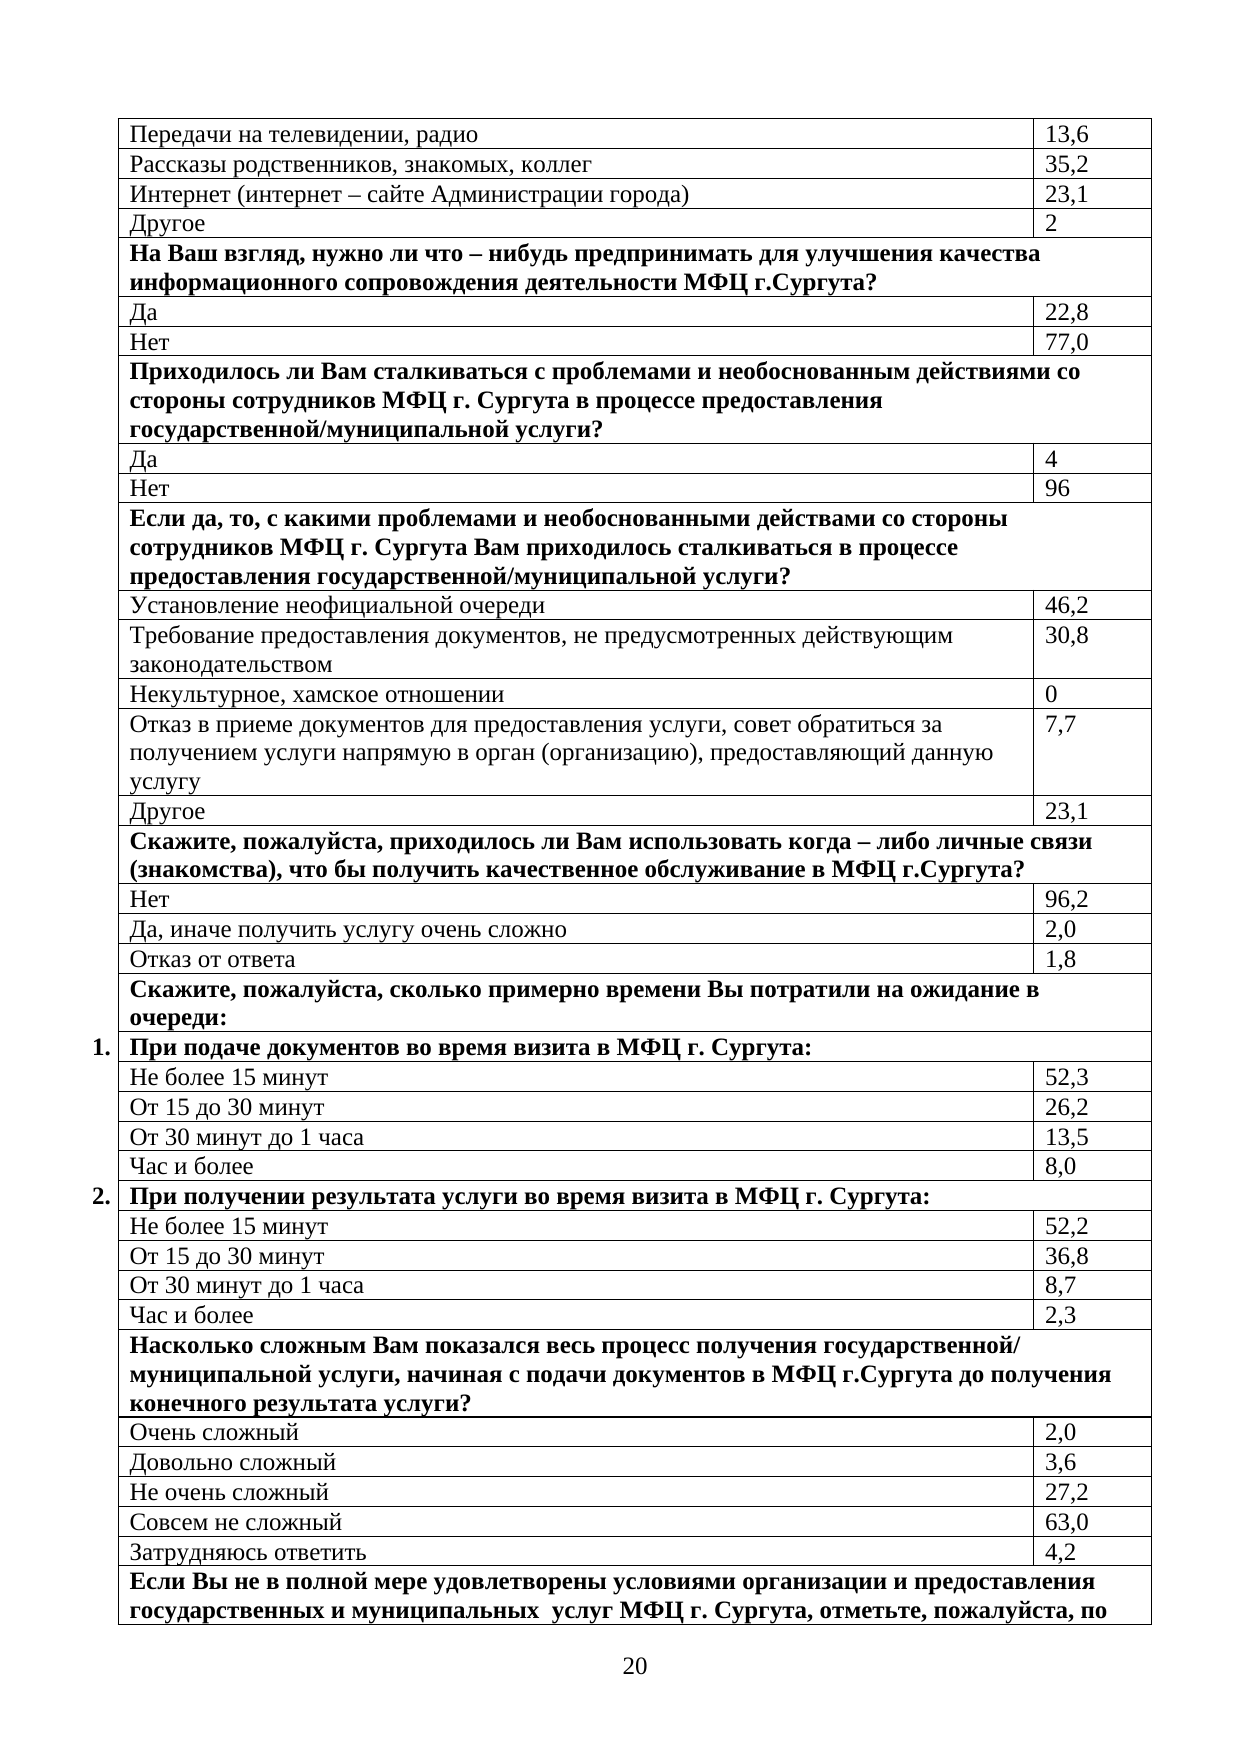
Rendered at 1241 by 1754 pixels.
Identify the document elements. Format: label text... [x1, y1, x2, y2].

table_cell От 15 до 30 минут [119, 1241, 1033, 1269]
table_cell Некультурное, хамское отношении [119, 679, 1033, 708]
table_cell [119, 1566, 1151, 1624]
table_cell 8,0 [1034, 1151, 1151, 1180]
table_cell Да, иначе получить услугу очень сложно [119, 914, 1033, 943]
table_cell Очень сложный [119, 1418, 1033, 1446]
table_cell 23,1 [1034, 796, 1151, 825]
table_cell Если да, то, с какими проблемами и необоснованными действами со стороны сотрудников МФЦ г. Сургута Вам приходилось сталкиваться в процессе предоставления государственной/муниципальной услуги? [119, 503, 1151, 589]
table_cell 35,2 [1034, 149, 1151, 178]
table_cell 2,3 [1034, 1300, 1151, 1329]
table_cell Требование предоставления документов, не предусмотренных действующим законодательством [119, 620, 1033, 678]
table_cell Не более 15 минут [119, 1062, 1033, 1091]
table_cell Рассказы родственников, знакомых, коллег [119, 149, 1033, 178]
table_cell Да [119, 297, 1033, 326]
table_cell 1,8 [1034, 944, 1151, 973]
table_cell Час и более [119, 1151, 1033, 1180]
table_cell 52,3 [1034, 1062, 1151, 1091]
table_cell 96,2 [1034, 884, 1151, 913]
table_cell Отказ от ответа [119, 944, 1033, 973]
table_cell 8,7 [1034, 1271, 1151, 1299]
table_cell 26,2 [1034, 1092, 1151, 1121]
table_cell От 30 минут до 1 часа [119, 1122, 1033, 1150]
table_cell Нет [119, 884, 1033, 913]
table_cell Довольно сложный [119, 1447, 1033, 1476]
table_cell Скажите, пожалуйста, приходилось ли Вам использовать когда – либо личные связи (знакомства), что бы получить качественное обслуживание в МФЦ г.Сургута? [119, 826, 1151, 883]
table_cell 4,2 [1034, 1537, 1151, 1565]
table_cell 22,8 [1034, 297, 1151, 326]
table_cell 30,8 [1034, 620, 1151, 678]
table_cell Затрудняюсь ответить [119, 1537, 1033, 1565]
table_cell Да [119, 444, 1033, 472]
table_cell Приходилось ли Вам сталкиваться с проблемами и необоснованным действиями со стороны сотрудников МФЦ г. Сургута в процессе предоставления государственной/муниципальной услуги? [119, 356, 1151, 443]
table_cell При получении результата услуги во время визита в МФЦ г. Сургута: [119, 1181, 1151, 1210]
table_cell 96 [1034, 474, 1151, 502]
table_cell При подаче документов во время визита в МФЦ г. Сургута: [119, 1032, 1151, 1061]
table_cell Нет [119, 474, 1033, 502]
table_cell 3,6 [1034, 1447, 1151, 1476]
table_cell На Ваш взгляд, нужно ли что – нибудь предпринимать для улучшения качества информационного сопровождения деятельности МФЦ г.Сургута? [119, 238, 1151, 296]
table_cell 0 [1034, 679, 1151, 708]
table_cell Совсем не сложный [119, 1507, 1033, 1536]
table_cell Установление неофициальной очереди [119, 591, 1033, 619]
table_cell Отказ в приеме документов для предоставления услуги, совет обратиться за получением услуги напрямую в орган (организацию), предоставляющий данную услугу [119, 709, 1033, 795]
table_cell 77,0 [1034, 327, 1151, 355]
table_cell От 15 до 30 минут [119, 1092, 1033, 1121]
table_cell 2,0 [1034, 1418, 1151, 1446]
table_cell 52,2 [1034, 1211, 1151, 1240]
table_cell Насколько сложным Вам показался весь процесс получения государственной/ муниципальной услуги, начиная с подачи документов в МФЦ г.Сургута до получения конечного результата услуги? [119, 1330, 1151, 1416]
table_cell Другое [119, 796, 1033, 825]
table_cell 23,1 [1034, 179, 1151, 207]
table_cell 13,5 [1034, 1122, 1151, 1150]
table_cell 2,0 [1034, 914, 1151, 943]
table_cell От 30 минут до 1 часа [119, 1271, 1033, 1299]
table_cell Скажите, пожалуйста, сколько примерно времени Вы потратили на ожидание в очереди: [119, 974, 1151, 1031]
table_cell 13,6 [1034, 119, 1151, 148]
table_cell 7,7 [1034, 709, 1151, 795]
table_cell 2 [1034, 209, 1151, 237]
table_cell 63,0 [1034, 1507, 1151, 1536]
table_cell Не очень сложный [119, 1477, 1033, 1506]
table_cell Нет [119, 327, 1033, 355]
table_cell 46,2 [1034, 591, 1151, 619]
table_cell 4 [1034, 444, 1151, 472]
table_cell 27,2 [1034, 1477, 1151, 1506]
table_cell Интернет (интернет – сайте Администрации города) [119, 179, 1033, 207]
table_cell Передачи на телевидении, радио [119, 119, 1033, 148]
table_cell Не более 15 минут [119, 1211, 1033, 1240]
table_cell Час и более [119, 1300, 1033, 1329]
table_cell Другое [119, 209, 1033, 237]
table_cell 36,8 [1034, 1241, 1151, 1269]
